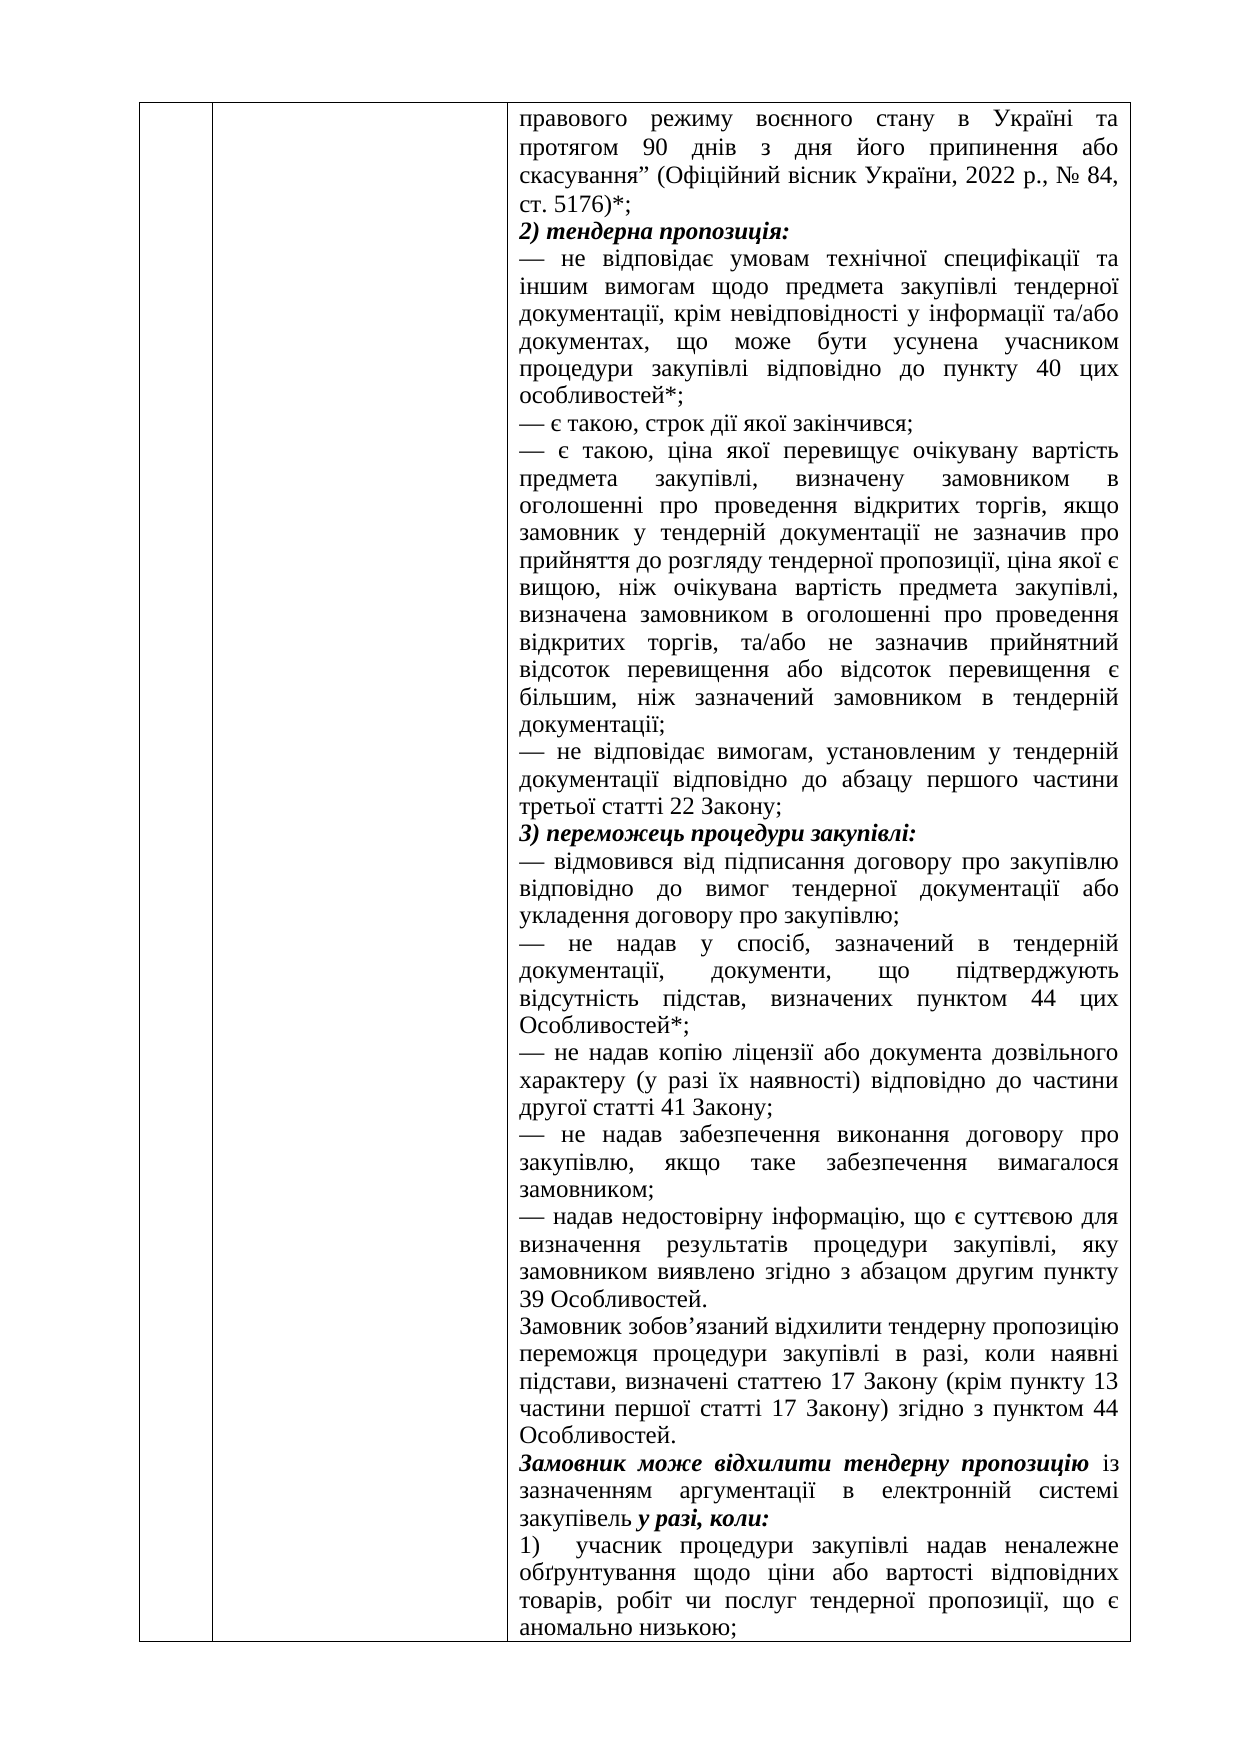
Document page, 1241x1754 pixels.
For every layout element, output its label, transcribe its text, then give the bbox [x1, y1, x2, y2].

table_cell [508, 103, 1130, 1641]
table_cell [213, 103, 507, 1641]
table_cell 3 [140, 103, 212, 1641]
